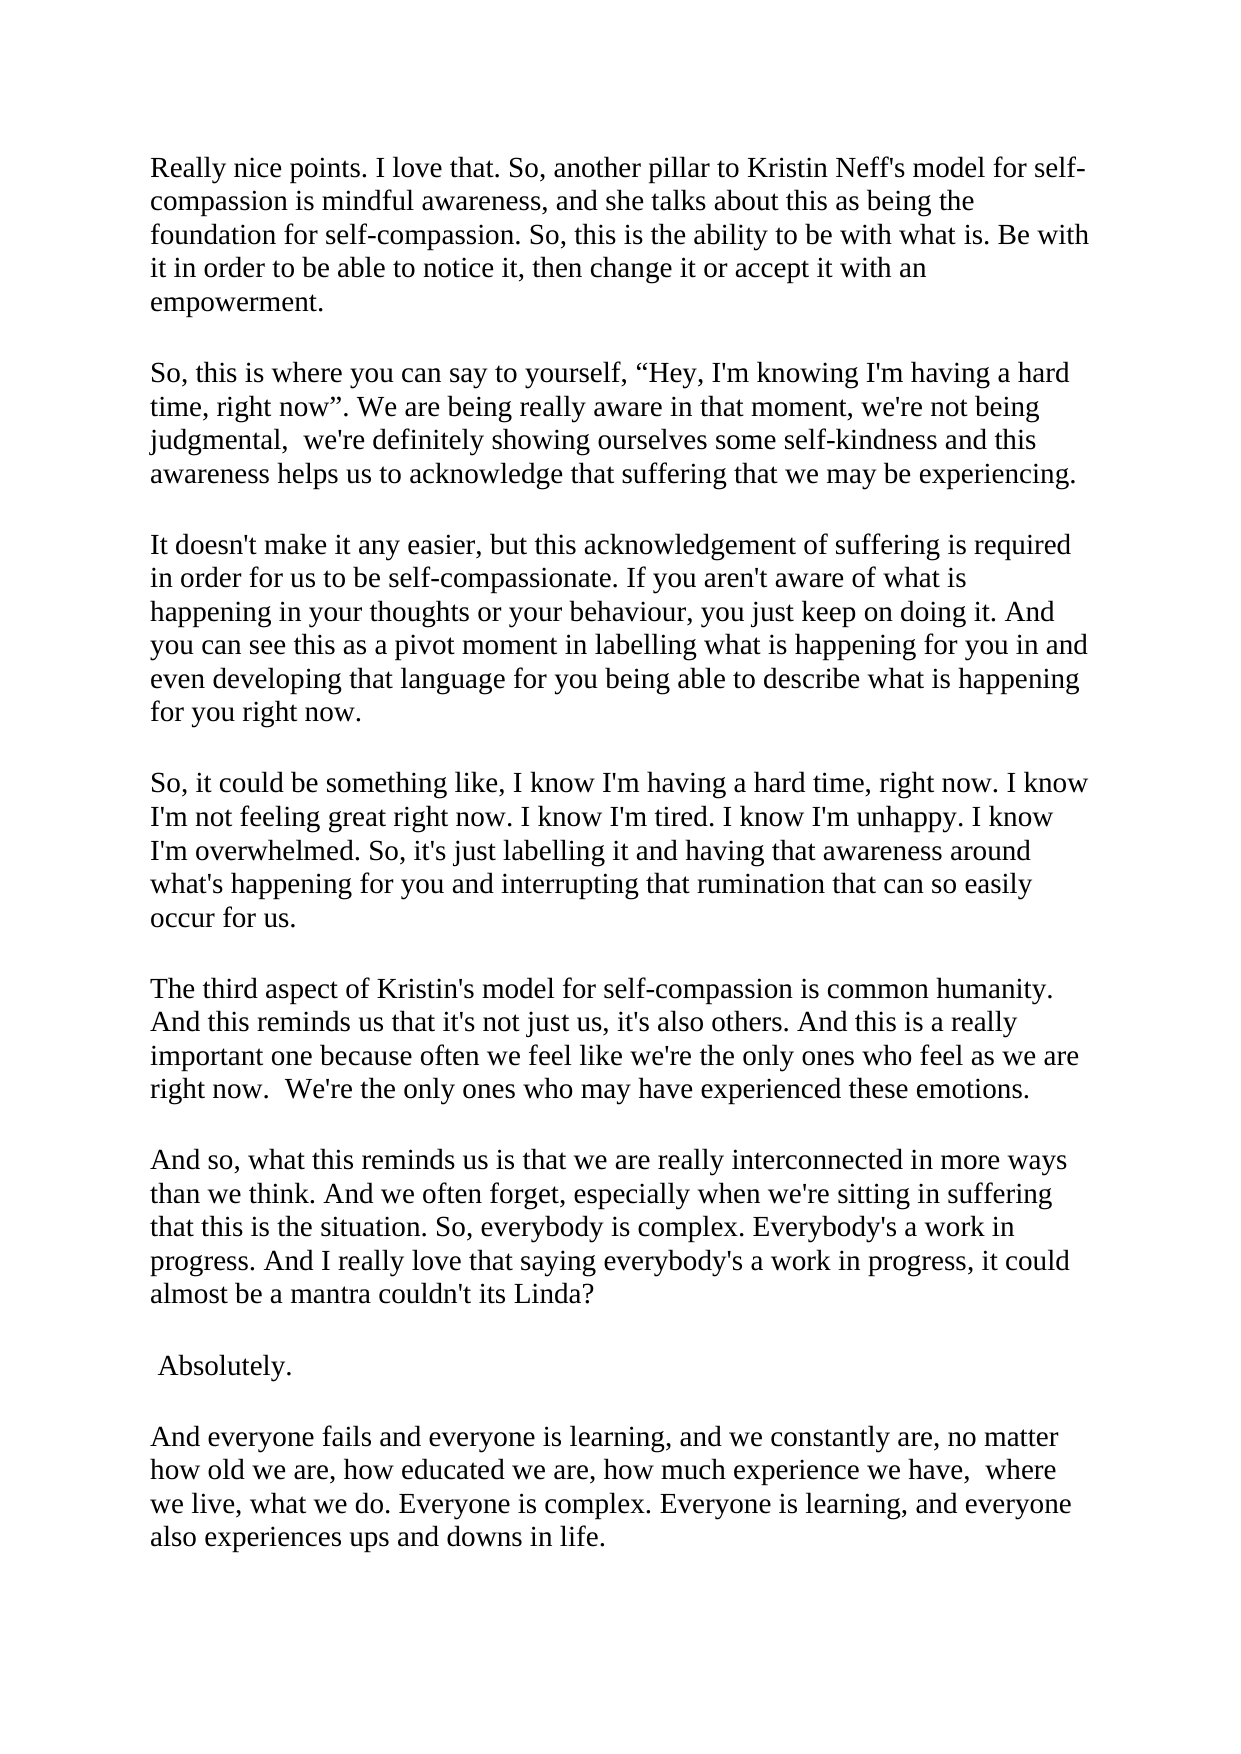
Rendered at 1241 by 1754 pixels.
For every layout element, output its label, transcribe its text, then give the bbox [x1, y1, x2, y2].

text Absolutely. [150, 1348, 1090, 1381]
text It doesn't make it any easier, but this acknowledgement of suffering is required in order for us to be self-compassionate. If you aren't aware of what is happening in your thoughts or your behaviour, you just keep on doing it. And you can see this as a pivot moment in labelling what is happening for you in and even developing that language for you being able to describe what is happening for you right now. [150, 527, 1090, 728]
text And so, what this reminds us is that we are really interconnected in more ways than we think. And we often forget, especially when we're sitting in suffering that this is the situation. So, everybody is complex. Everybody's a work in progress. And I really love that saying everybody's a work in progress, it could almost be a mantra couldn't its Linda? [150, 1142, 1090, 1310]
text So, this is where you can say to yourself, “Hey, I'm knowing I'm having a hard time, right now”. We are being really aware in that moment, we're not being judgmental, we're definitely showing ourselves some self-kindness and this awareness helps us to acknowledge that suffering that we may be experiencing. [150, 355, 1090, 489]
text The third aspect of Kristin's model for self-compassion is common humanity. And this reminds us that it's not just us, it's also others. And this is a really important one because often we feel like we're the only ones who feel as we are right now. We're the only ones who may have experienced these emotions. [150, 971, 1090, 1105]
text So, it could be something like, I know I'm having a hard time, right now. I know I'm not feeling great right now. I know I'm tired. I know I'm unhappy. I know I'm overwhelmed. So, it's just labelling it and having that awareness around what's happening for you and interrupting that rumination that can so easily occur for us. [150, 766, 1090, 933]
text And everyone fails and everyone is learning, and we constantly are, no matter how old we are, how educated we are, how much experience we have, where we live, what we do. Everyone is complex. Everyone is learning, and everyone also experiences ups and downs in life. [150, 1419, 1090, 1553]
text Really nice points. I love that. So, another pillar to Kristin Neff's model for self-compassion is mindful awareness, and she talks about this as being the foundation for self-compassion. So, this is the ability to be with what is. Be with it in order to be able to notice it, then change it or accept it with an empowerment. [150, 150, 1090, 318]
